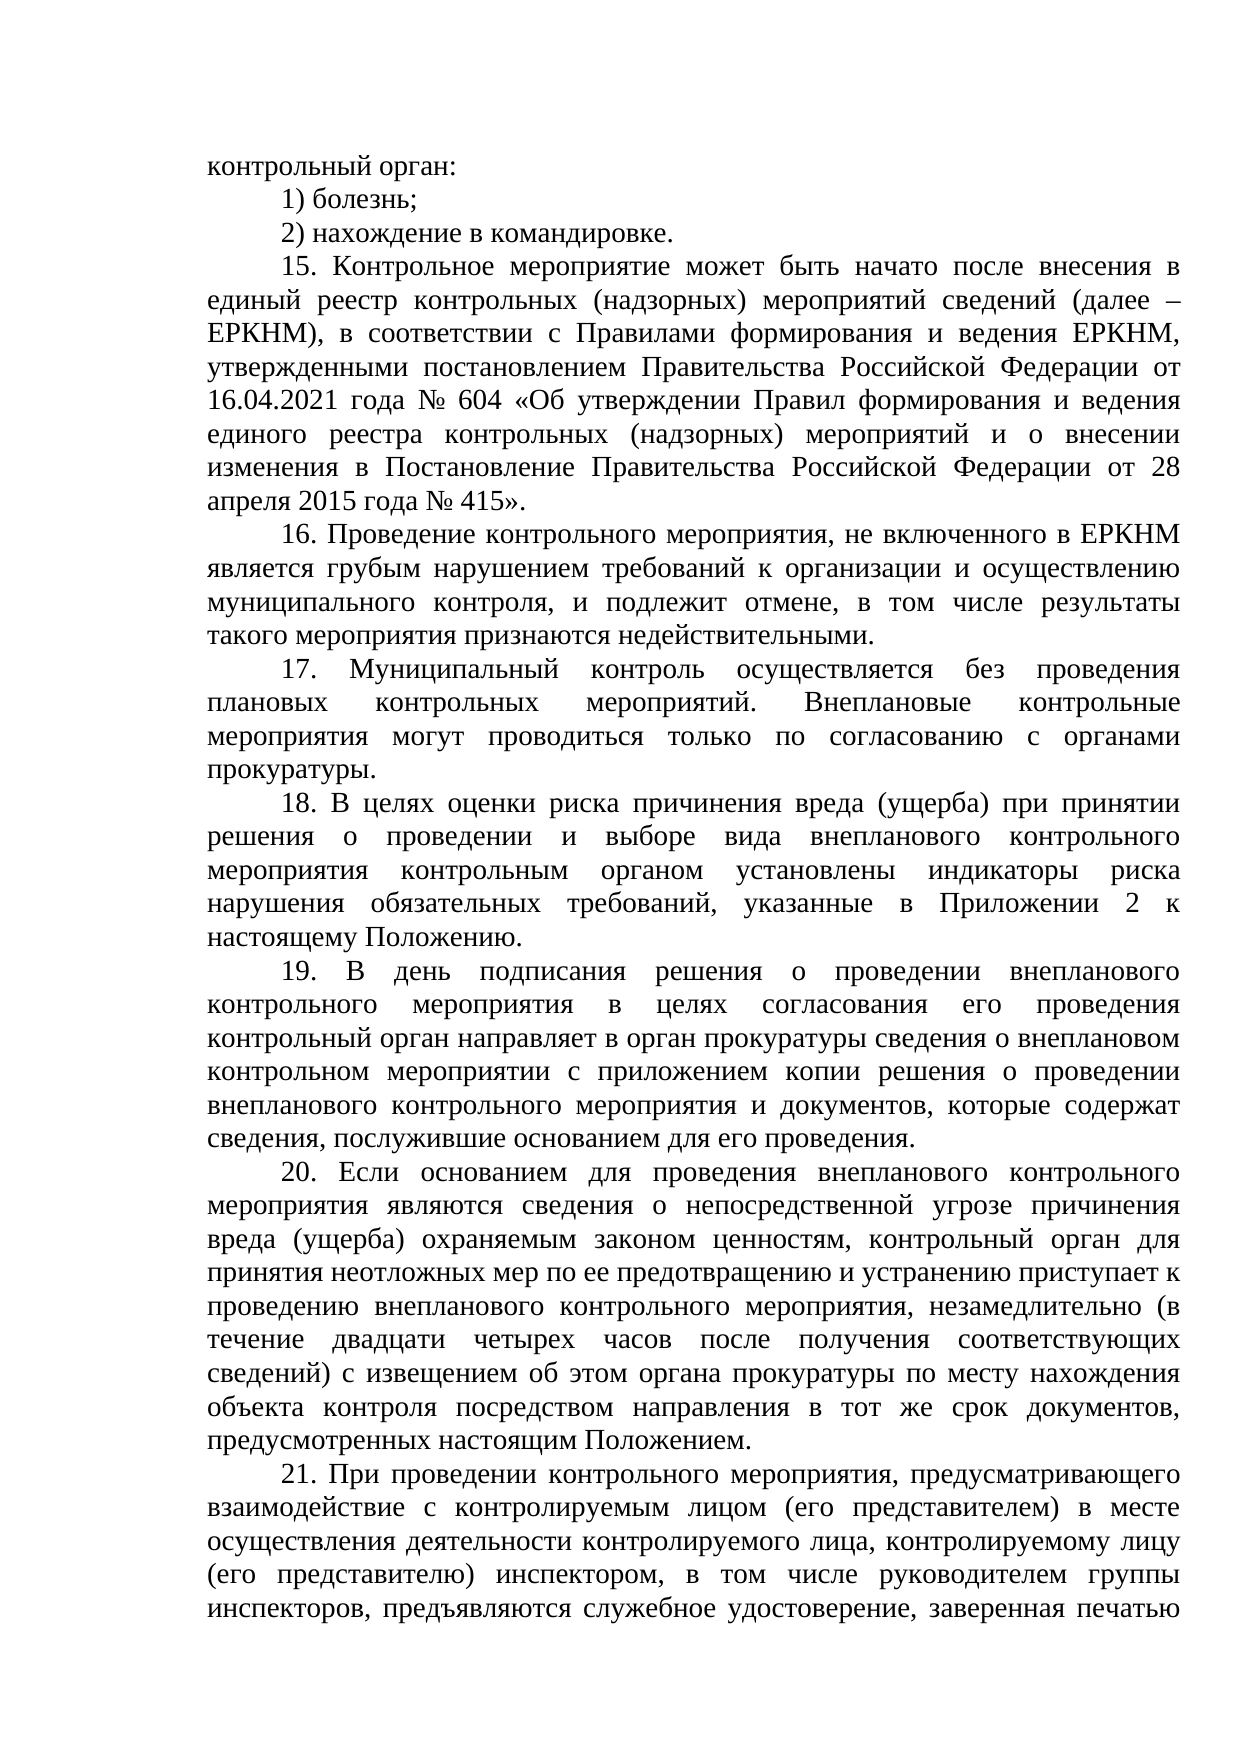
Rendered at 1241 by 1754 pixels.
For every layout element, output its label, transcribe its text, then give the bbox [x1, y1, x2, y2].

text 19. В день подписания решения о проведении внепланового контрольного мероприятия в целях согласования его проведения контрольный орган направляет в орган прокуратуры сведения о внеплановом контрольном мероприятии с приложением копии решения о проведении внепланового контрольного мероприятия и документов, которые содержат сведения, послужившие основанием для его проведения. [207, 953, 1181, 1154]
text 16. Проведение контрольного мероприятия, не включенного в ЕРКНМ является грубым нарушением требований к организации и осуществлению муниципального контроля, и подлежит отмене, в том числе результаты такого мероприятия признаются недействительными. [207, 517, 1181, 651]
text 20. Если основанием для проведения внепланового контрольного мероприятия являются сведения о непосредственной угрозе причинения вреда (ущерба) охраняемым законом ценностям, контрольный орган для принятия неотложных мер по ее предотвращению и устранению приступает к проведению внепланового контрольного мероприятия, незамедлительно (в течение двадцати четырех часов после получения соответствующих сведений) с извещением об этом органа прокуратуры по месту нахождения объекта контроля посредством направления в тот же срок документов, предусмотренных настоящим Положением. [207, 1154, 1181, 1456]
text 2) нахождение в командировке. [207, 215, 1181, 248]
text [207, 1456, 1181, 1623]
text 15. Контрольное мероприятие может быть начато после внесения в единый реестр контрольных (надзорных) мероприятий сведений (далее – ЕРКНМ), в соответствии с Правилами формирования и ведения ЕРКНМ, утвержденными постановлением Правительства Российской Федерации от 16.04.2021 года № 604 «Об утверждении Правил формирования и ведения единого реестра контрольных (надзорных) мероприятий и о внесении изменения в Постановление Правительства Российской Федерации от 28 апреля 2015 года № 415». [207, 248, 1181, 517]
text 17. Муниципальный контроль осуществляется без проведения плановых контрольных мероприятий. Внеплановые контрольные мероприятия могут проводиться только по согласованию с органами прокуратуры. [207, 651, 1181, 785]
text 18. В целях оценки риска причинения вреда (ущерба) при принятии решения о проведении и выборе вида внепланового контрольного мероприятия контрольным органом установлены индикаторы риска нарушения обязательных требований, указанные в Приложении 2 к настоящему Положению. [207, 785, 1181, 953]
text 1) болезнь; [207, 181, 1181, 215]
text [207, 148, 1181, 181]
